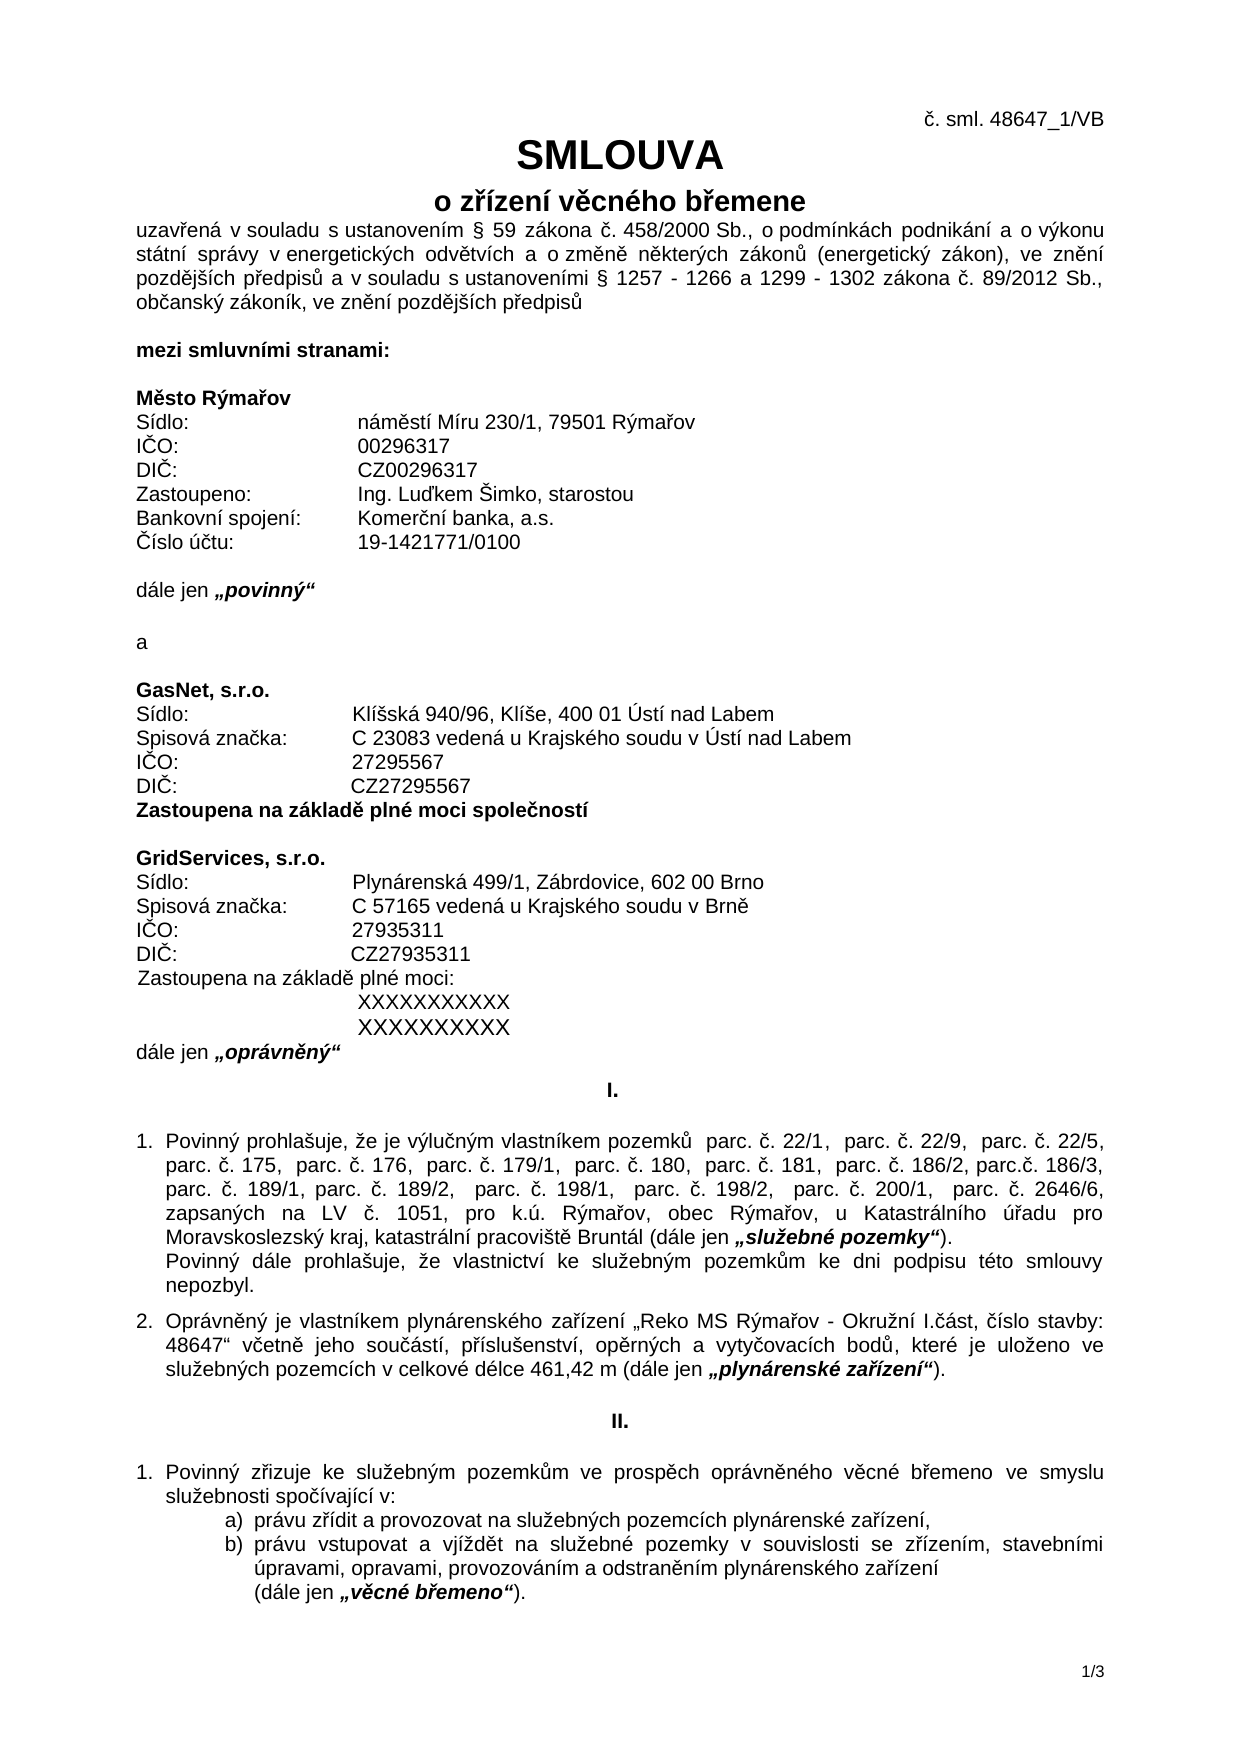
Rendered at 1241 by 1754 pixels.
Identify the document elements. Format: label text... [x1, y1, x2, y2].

text Zastoupena na základě plné moci společností [136, 798, 1104, 822]
text DIČ: CZ00296317 [136, 458, 1104, 482]
text (dále jen „věcné břemeno“). [136, 1580, 1104, 1604]
text Sídlo: Klíšská 940/96, Klíše, 400 01 Ústí nad Labem [136, 702, 1104, 726]
list právu zřídit a provozovat na služebných pozemcích plynárenské zařízení, [224, 1508, 1104, 1532]
text Povinný dále prohlašuje, že vlastnictví ke služebným pozemkům ke dni podpisu této smlouvy nepozbyl. [165, 1249, 1104, 1297]
text a [136, 630, 1104, 654]
text dále jen „oprávněný“ [136, 1040, 1104, 1064]
text Město Rýmařov [136, 386, 1104, 410]
text DIČ: CZ27935311 [136, 942, 1104, 966]
text dále jen „povinný“ [136, 577, 1104, 601]
subtitle č. sml. 48647_1/VB [136, 106, 1104, 130]
list právu vstupovat a vjíždět na služebné pozemky v souvislosti se zřízením, stavebními úpravami, opravami, provozováním a odstraněním plynárenského zařízení [224, 1532, 1104, 1580]
text mezi smluvními stranami: [136, 338, 1104, 362]
text Sídlo: náměstí Míru 230/1, 79501 Rýmařov [136, 410, 1104, 434]
text Bankovní spojení: Komerční banka, a.s. [136, 506, 1104, 529]
text 1. Povinný prohlašuje, že je výlučným vlastníkem pozemků parc. č. 22/1, parc. č. 22/9, parc. č. 22/5, parc. č. 175, parc. č. 176, parc. č. 179/1, parc. č. 180, parc. č. 181, parc. č. 186/2, parc.č. 186/3, parc. č. 189/1, parc. č. 189/2, parc. č. 198/1, parc. č. 198/2, parc. č. 200/1, parc. č. 2646/6, zapsaných na LV č. 1051, pro k.ú. Rýmařov, obec Rýmařov, u Katastrálního úřadu pro Moravskoslezský kraj, katastrální pracoviště Bruntál (dále jen „služebné pozemky“). [136, 1129, 1104, 1249]
text IČO: 27295567 [136, 750, 1104, 774]
text Zastoupeno: Ing. Luďkem Šimko, starostou [136, 482, 1104, 506]
text Spisová značka: C 23083 vedená u Krajského soudu v Ústí nad Labem [136, 726, 1104, 750]
text XXXXXXXXXX [136, 1013, 1104, 1040]
text GridServices, s.r.o. [136, 846, 1104, 870]
text uzavřená v souladu s ustanovením § 59 zákona č. 458/2000 Sb., o podmínkách podnikání a o výkonu státní správy v energetických odvětvích a o změně některých zákonů (energetický zákon), ve znění pozdějších předpisů a v souladu s ustanoveními § 1257 - 1266 a 1299 - 1302 zákona č. 89/2012 Sb., občanský zákoník, ve znění pozdějších předpisů [136, 218, 1104, 314]
text IČO: 27935311 [136, 918, 1104, 942]
text 2. Oprávněný je vlastníkem plynárenského zařízení „Reko MS Rýmařov - Okružní I.část, číslo stavby: 48647“ včetně jeho součástí, příslušenství, opěrných a vytyčovacích bodů, které je uloženo ve služebných pozemcích v celkové délce 461,42 m (dále jen „plynárenské zařízení“). [136, 1309, 1104, 1381]
text I. [121, 1076, 1104, 1103]
text Zastoupena na základě plné moci: [137, 966, 1104, 989]
text IČO: 00296317 [136, 434, 1104, 458]
text Spisová značka: C 57165 vedená u Krajského soudu v Brně [136, 894, 1104, 918]
text XXXXXXXXXXX [284, 989, 1128, 1013]
text Číslo účtu: 19-1421771/0100 [136, 529, 1104, 553]
text Sídlo: Plynárenská 499/1, Zábrdovice, 602 00 Brno [136, 870, 1104, 894]
text GasNet, s.r.o. [136, 678, 1104, 702]
subtitle o zřízení věcného břemene [136, 184, 1104, 218]
list Povinný zřizuje ke služebným pozemkům ve prospěch oprávněného věcné břemeno ve smyslu služebnosti spočívající v: [136, 1460, 1104, 1508]
subtitle SMLOUVA [136, 130, 1104, 178]
text II. [136, 1407, 1104, 1434]
text DIČ: CZ27295567 [136, 774, 1104, 798]
